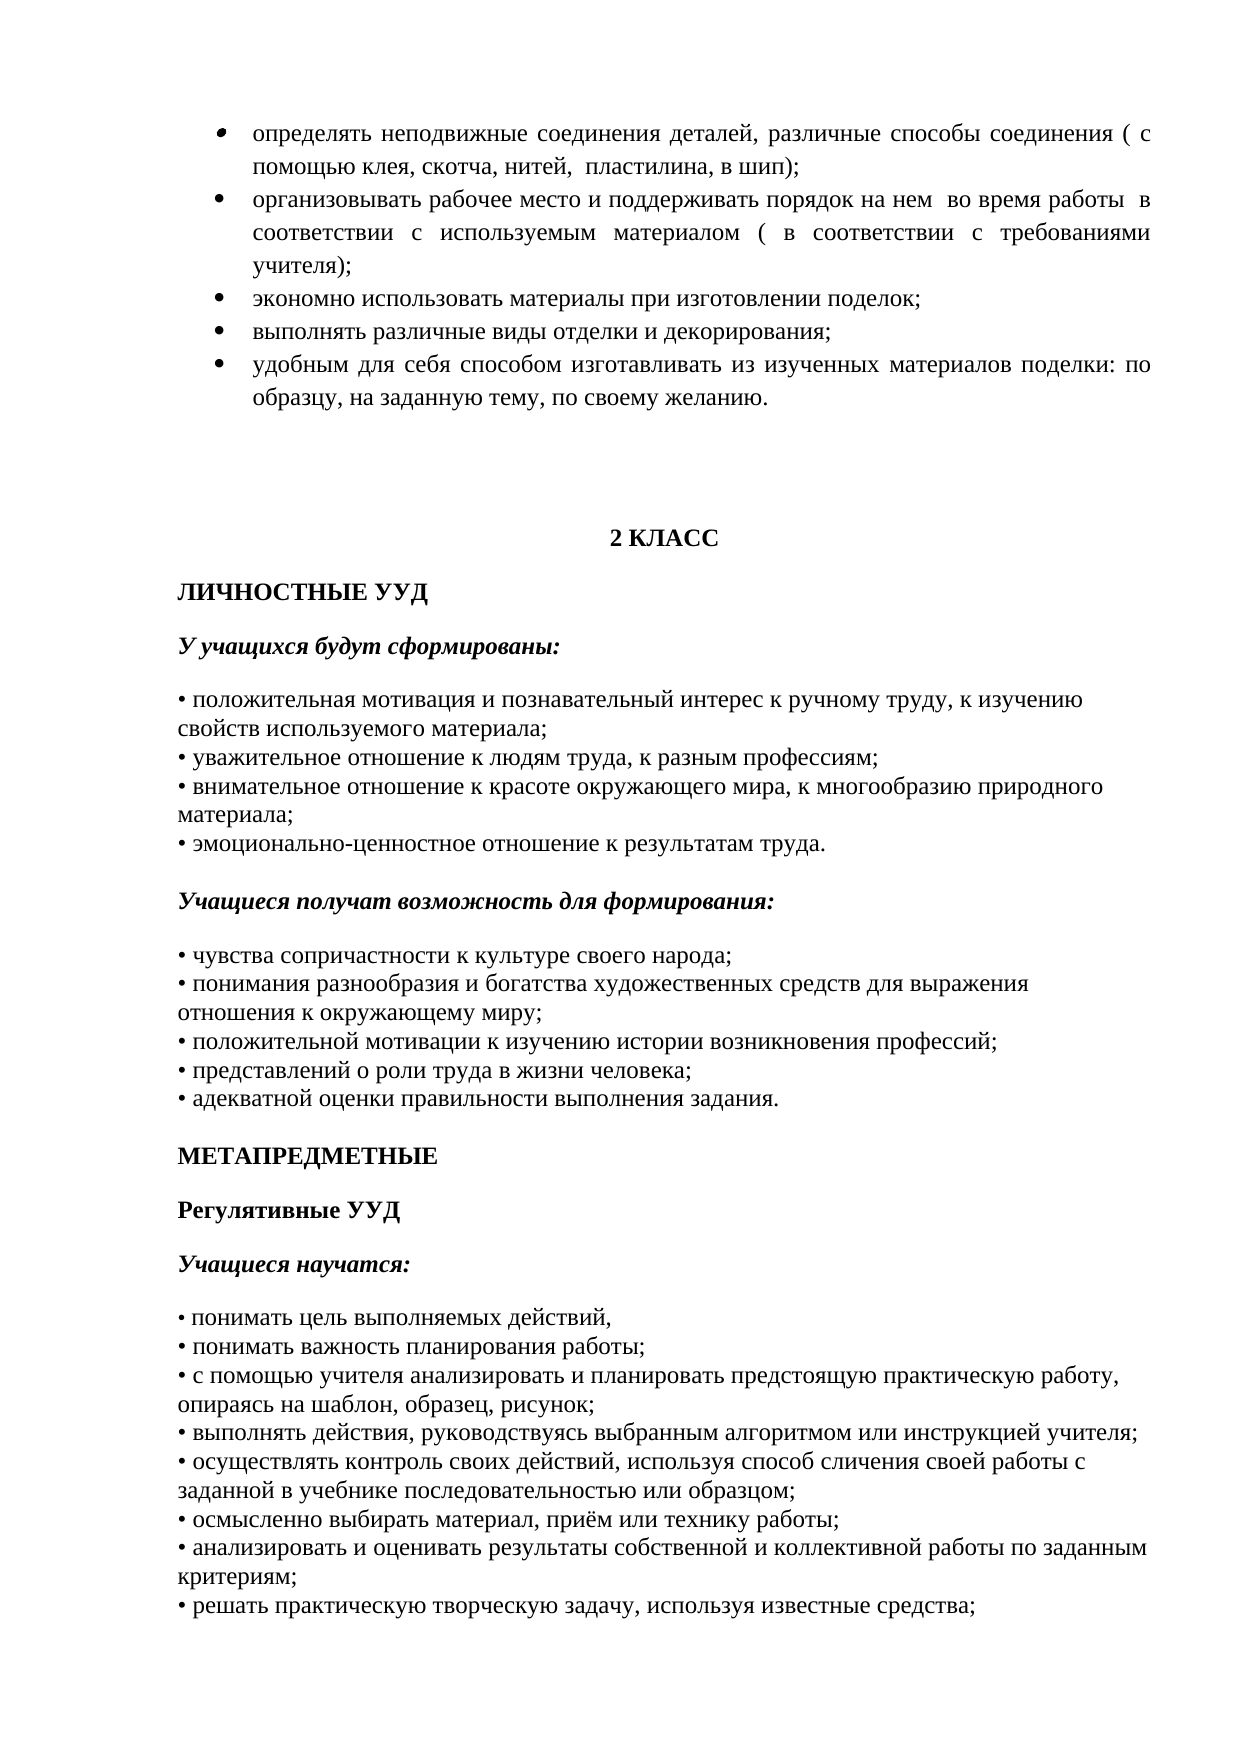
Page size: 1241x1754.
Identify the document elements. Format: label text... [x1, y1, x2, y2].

text У учащихся будут сформированы: [177, 631, 1152, 659]
text • представлений о роли труда в жизни человека; [177, 1055, 1152, 1083]
text • выполнять действия, руководствуясь выбранным алгоритмом или инструкцией учителя; [177, 1417, 1152, 1446]
list удобным для себя способом изготавливать из изученных материалов поделки: по образцу, на заданную тему, по своему желанию. [215, 349, 1152, 411]
list определять неподвижные соединения деталей, различные способы соединения ( с помощью клея, скотча, нитей, пластилина, в шип); [215, 118, 1152, 180]
text • положительной мотивации к изучению истории возникновения профессий; [177, 1026, 1152, 1055]
text • понимать важность планирования работы; [177, 1331, 1152, 1360]
list организовывать рабочее место и поддерживать порядок на нем во время работы в соответствии с используемым материалом ( в соответствии с требованиями учителя); [215, 184, 1152, 279]
text • чувства сопричастности к культуре своего народа; [177, 940, 1152, 968]
text • положительная мотивация и познавательный интерес к ручному труду, к изучению свойств используемого материала; [177, 684, 1152, 742]
text • с помощью учителя анализировать и планировать предстоящую практическую работу, опираясь на шаблон, образец, рисунок; [177, 1360, 1152, 1417]
list экономно использовать материалы при изготовлении поделок; [215, 283, 1152, 312]
text МЕТАПРЕДМЕТНЫЕ [177, 1141, 1152, 1170]
text • адекватной оценки правильности выполнения задания. [177, 1083, 1152, 1112]
text • осуществлять контроль своих действий, используя способ сличения своей работы с заданной в учебнике последовательностью или образцом; [177, 1446, 1152, 1504]
text ЛИЧНОСТНЫЕ УУД [177, 577, 1152, 606]
list выполнять различные виды отделки и декорирования; [215, 316, 1152, 345]
text • понимания разнообразия и богатства художественных средств для выражения отношения к окружающему миру; [177, 968, 1152, 1026]
text • анализировать и оценивать результаты собственной и коллективной работы по заданным критериям; [177, 1532, 1152, 1590]
text • эмоционально-ценностное отношение к результатам труда. [177, 828, 1152, 857]
text • осмысленно выбирать материал, приём или технику работы; [177, 1504, 1152, 1532]
text Учащиеся получат возможность для формирования: [177, 886, 1152, 914]
text 2 КЛАСС [177, 523, 1152, 552]
text • понимать цель выполняемых действий, [177, 1302, 1152, 1331]
text • уважительное отношение к людям труда, к разным профессиям; [177, 742, 1152, 771]
text • внимательное отношение к красоте окружающего мира, к многообразию природного материала; [177, 771, 1152, 828]
text Учащиеся научатся: [177, 1249, 1152, 1277]
text • решать практическую творческую задачу, используя известные средства; [177, 1590, 1152, 1619]
text Регулятивные УУД [177, 1195, 1152, 1223]
